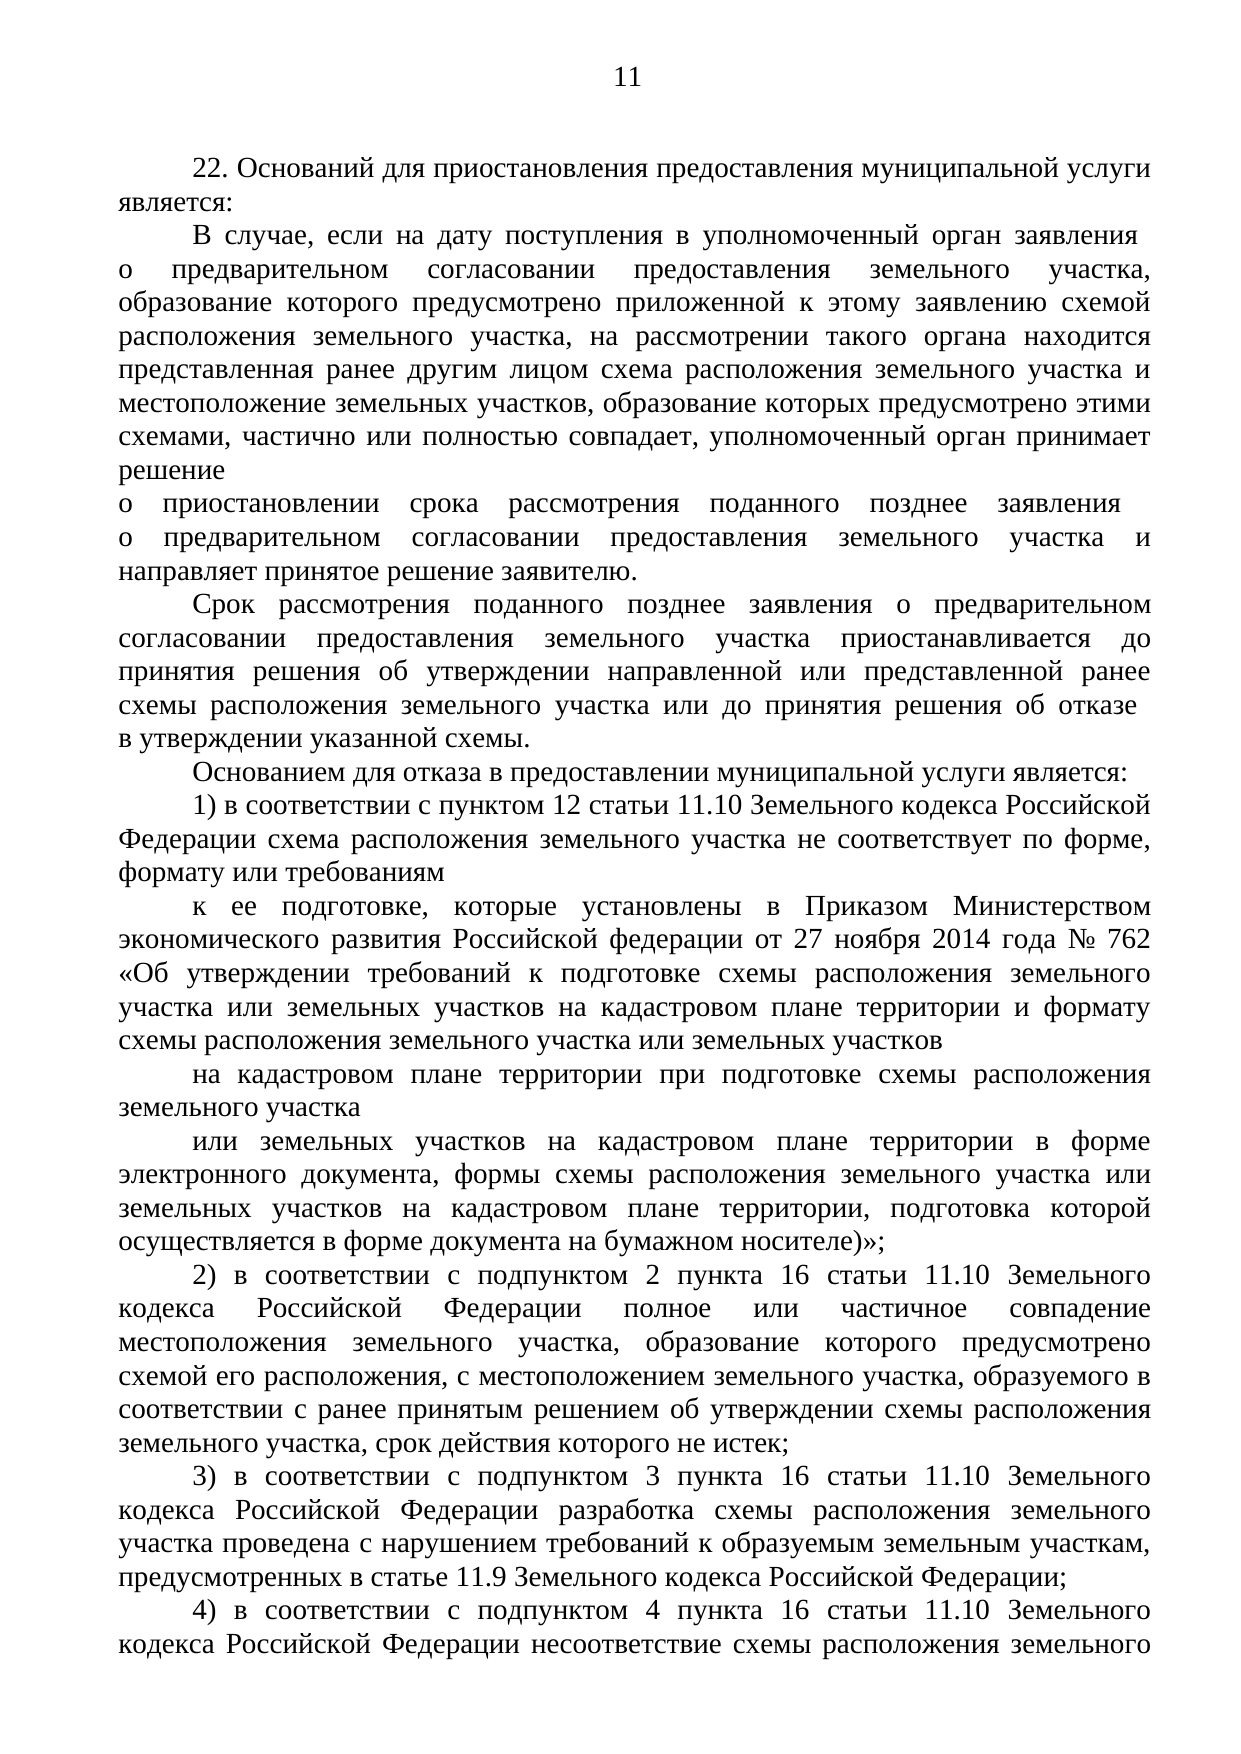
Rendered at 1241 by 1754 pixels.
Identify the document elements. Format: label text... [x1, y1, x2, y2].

text 22. Оснований для приостановления предоставления муниципальной услуги является: [118, 150, 1152, 217]
text 3) в соответствии с подпунктом 3 пункта 16 статьи 11.10 Земельного кодекса Российской Федерации разработка схемы расположения земельного участка проведена с нарушением требований к образуемым земельным участкам, предусмотренных в статье 11.9 Земельного кодекса Российской Федерации; [118, 1458, 1152, 1592]
text на кадастровом плане территории при подготовке схемы расположения земельного участка [118, 1056, 1152, 1123]
text В случае, если на дату поступления в уполномоченный орган заявления о предварительном согласовании предоставления земельного участка, образование которого предусмотрено приложенной к этому заявлению схемой расположения земельного участка, на рассмотрении такого органа находится представленная ранее другим лицом схема расположения земельного участка и местоположение земельных участков, образование которых предусмотрено этими схемами, частично или полностью совпадает, уполномоченный орган принимает решение о приостановлении срока рассмотрения поданного позднее заявления о предварительном согласовании предоставления земельного участка и направляет принятое решение заявителю. [118, 217, 1152, 586]
text Срок рассмотрения поданного позднее заявления о предварительном согласовании предоставления земельного участка приостанавливается до принятия решения об утверждении направленной или представленной ранее схемы расположения земельного участка или до принятия решения об отказе в утверждении указанной схемы. [118, 586, 1152, 754]
text к ее подготовке, которые установлены в Приказом Министерством экономического развития Российской федерации от 27 ноября 2014 года № 762 «Об утверждении требований к подготовке схемы расположения земельного участка или земельных участков на кадастровом плане территории и формату схемы расположения земельного участка или земельных участков [118, 888, 1152, 1056]
text Основанием для отказа в предоставлении муниципальной услуги является: [118, 754, 1152, 787]
text 2) в соответствии с подпунктом 2 пункта 16 статьи 11.10 Земельного кодекса Российской Федерации полное или частичное совпадение местоположения земельного участка, образование которого предусмотрено схемой его расположения, с местоположением земельного участка, образуемого в соответствии с ранее принятым решением об утверждении схемы расположения земельного участка, срок действия которого не истек; [118, 1257, 1152, 1458]
text или земельных участков на кадастровом плане территории в форме электронного документа, формы схемы расположения земельного участка или земельных участков на кадастровом плане территории, подготовка которой осуществляется в форме документа на бумажном носителе)»; [118, 1123, 1152, 1257]
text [118, 1592, 1152, 1659]
text 1) в соответствии с пунктом 12 статьи 11.10 Земельного кодекса Российской Федерации схема расположения земельного участка не соответствует по форме, формату или требованиям [118, 787, 1152, 888]
